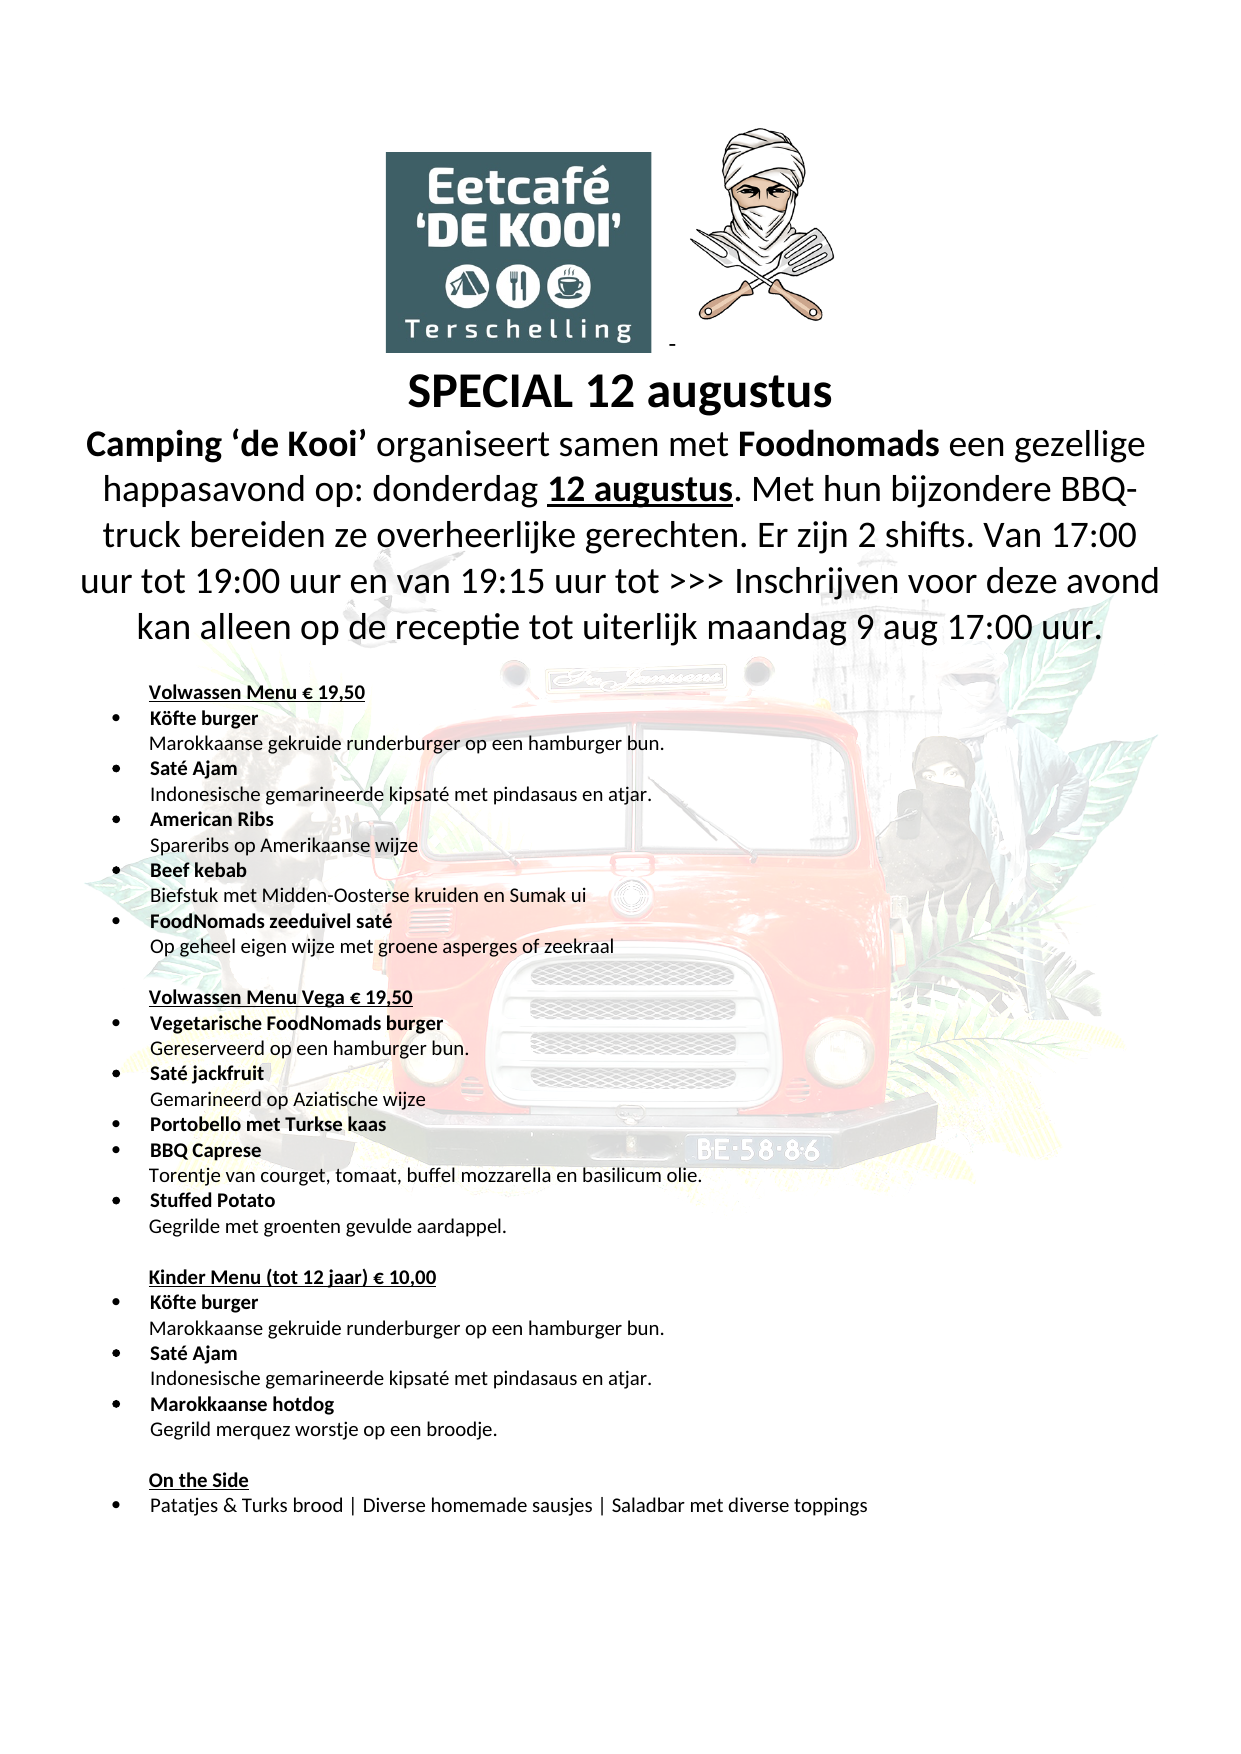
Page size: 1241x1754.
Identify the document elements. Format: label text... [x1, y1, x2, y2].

text Camping ‘de Kooi’ organiseert samen met Foodnomads een gezellige happasavond op: donderdag 12 augustus. Met hun bijzondere BBQ-truck bereiden ze overheerlijke gerechten. Er zijn 2 shifts. Van 17:00 uur tot 19:00 uur en van 19:15 uur tot >>> Inschrijven voor deze avond kan alleen op de receptie tot uiterlijk maandag 9 aug 17:00 uur. [75, 419, 1165, 679]
list Spareribs op Amerikaanse wijze [150, 832, 1165, 857]
list Saté jackfruit [112, 1061, 1165, 1086]
picture [385, 152, 652, 353]
list Gereserveerd op een hamburger bun. [150, 1035, 1165, 1061]
list Vegetarische FoodNomads burger [112, 1010, 1165, 1035]
list Marokkaanse hotdog [112, 1391, 1165, 1416]
list FoodNomads zeeduivel saté [112, 908, 1165, 933]
text Kinder Menu (tot 12 jaar) € 10,00 [75, 1264, 1165, 1289]
text Torentje van courget, tomaat, buffel mozzarella en basilicum olie. [149, 1162, 1165, 1188]
list Op geheel eigen wijze met groene asperges of zeekraal [150, 933, 1165, 959]
list Indonesische gemarineerde kipsaté met pindasaus en atjar. [150, 781, 1165, 806]
text On the Side [75, 1467, 1165, 1493]
list Gegrild merquez worstje op een broodje. [150, 1416, 1165, 1442]
list Köfte burger [112, 1289, 1165, 1315]
list Stuffed Potato [112, 1188, 1165, 1213]
text Volwassen Menu Vega € 19,50 [75, 984, 1165, 1010]
text SPECIAL 12 augustus [75, 358, 1165, 419]
list Portobello met Turkse kaas [112, 1111, 1165, 1137]
list Beef kebab [112, 857, 1165, 883]
list Biefstuk met Midden-Oosterse kruiden en Sumak ui [150, 883, 1165, 908]
list Köfte burger [112, 705, 1165, 730]
list Indonesische gemarineerde kipsaté met pindasaus en atjar. [150, 1366, 1165, 1391]
list Saté Ajam [112, 1340, 1165, 1366]
list Saté Ajam [112, 756, 1165, 781]
text Marokkaanse gekruide runderburger op een hamburger bun. [75, 730, 1165, 756]
text Volwassen Menu € 19,50 [75, 679, 1165, 705]
text Gegrilde met groenten gevulde aardappel. [149, 1213, 1165, 1238]
list BBQ Caprese [112, 1137, 1165, 1162]
list Patatjes & Turks brood | Diverse homemade sausjes | Saladbar met diverse toppings [112, 1493, 1165, 1518]
text Marokkaanse gekruide runderburger op een hamburger bun. [75, 1315, 1165, 1340]
list Gemarineerd op Aziatische wijze [150, 1086, 1165, 1111]
picture [676, 104, 855, 353]
list American Ribs [112, 806, 1165, 832]
